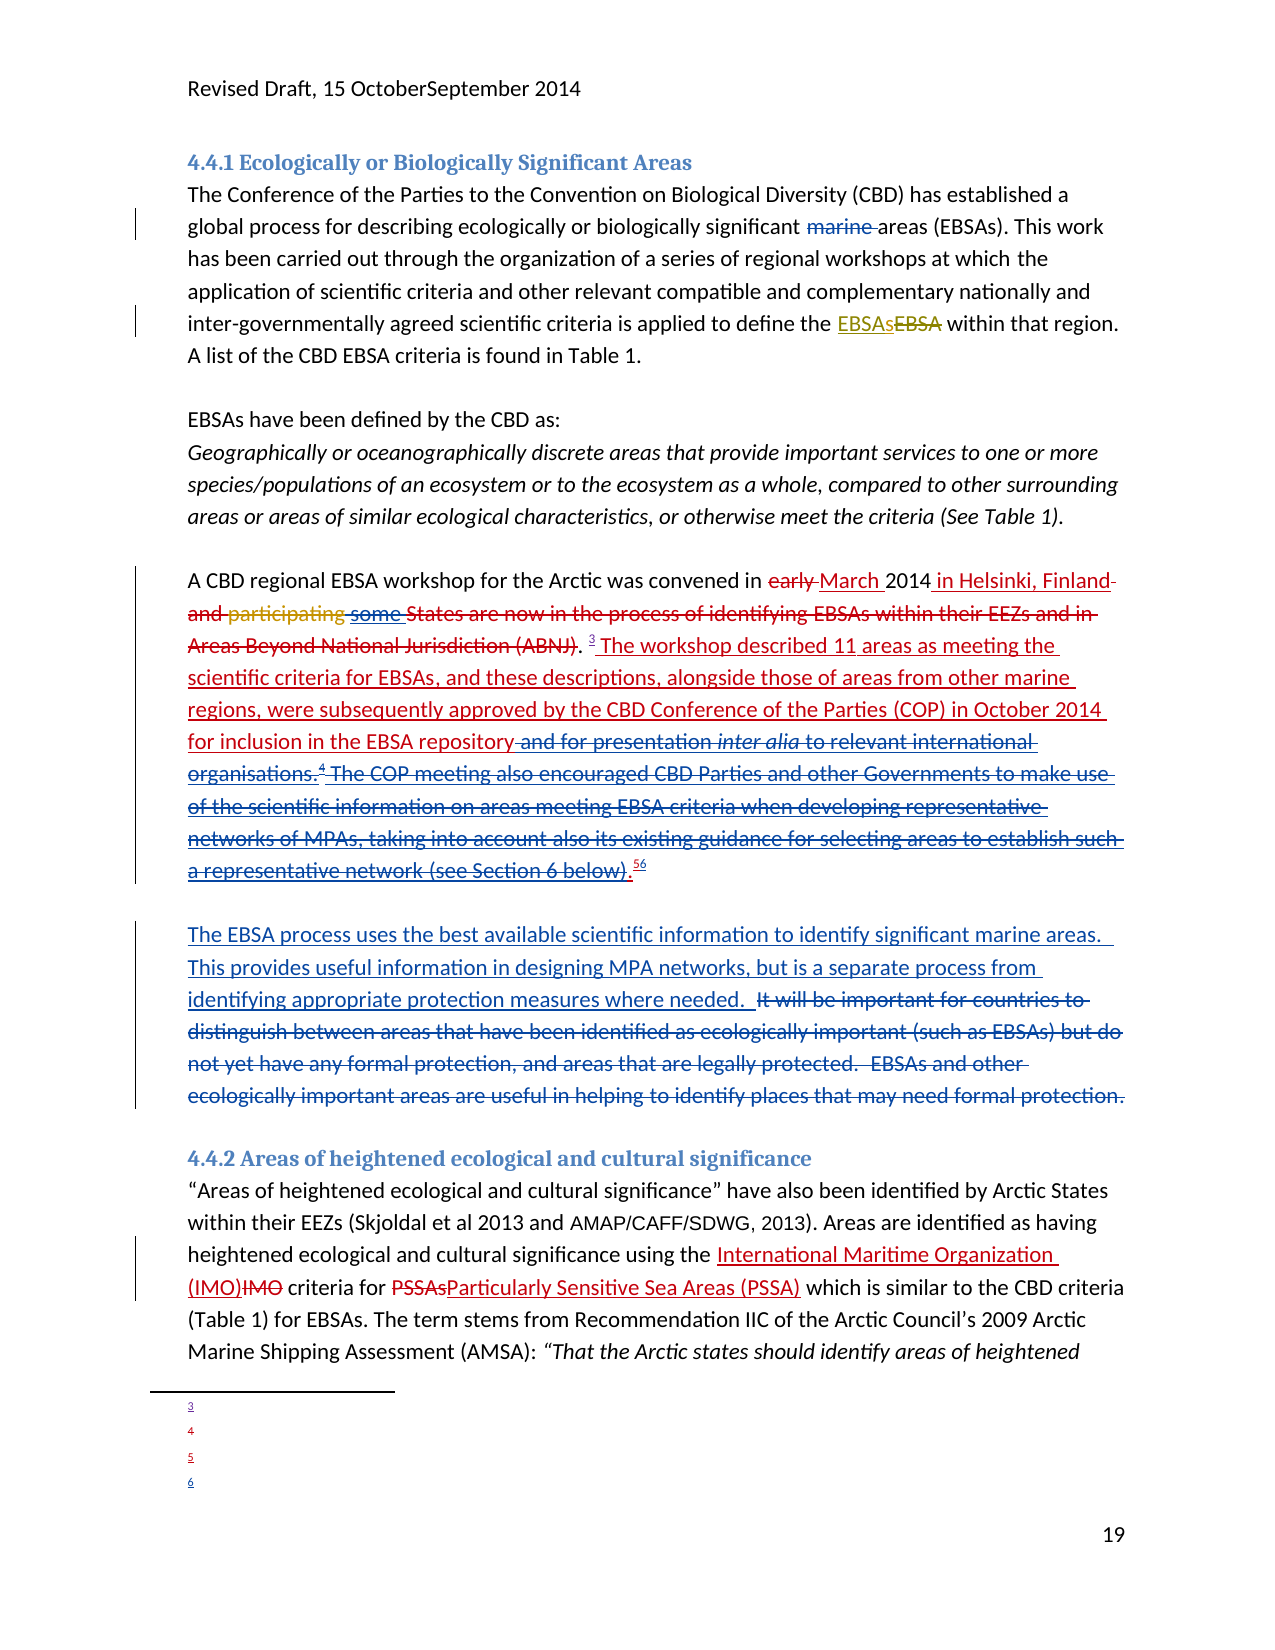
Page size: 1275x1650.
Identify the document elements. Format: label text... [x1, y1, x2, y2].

text A CBD regional EBSA workshop for the Arctic was convened in 2014. [187, 566, 1125, 884]
text The Conference of the Parties to the Convention on Biological Diversity (CBD) has established a global process for describing ecologically or biologically significant areas (EBSAs). This work has been carried out through the organization of a series of regional workshops at which the application of scientific criteria and other relevant compatible and complementary nationally and inter-governmentally agreed scientific criteria is applied to define the within that region. A list of the CBD EBSA criteria is found in Table 1. [187, 180, 1125, 369]
text Geographically or oceanographically discrete areas that provide important services to one or more species/populations of an ecosystem or to the ecosystem as a whole, compared to other surrounding areas or areas of similar ecological characteristics, or otherwise meet the criteria (See Table 1). [187, 438, 1125, 530]
text 4.4.2 Areas of heightened ecological and cultural significance [187, 1146, 1125, 1172]
text EBSAs have been defined by the CBD as: [187, 406, 1125, 433]
subtitle 4.4.1 Ecologically or Biologically Significant Areas [187, 150, 1125, 176]
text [187, 1176, 1125, 1365]
